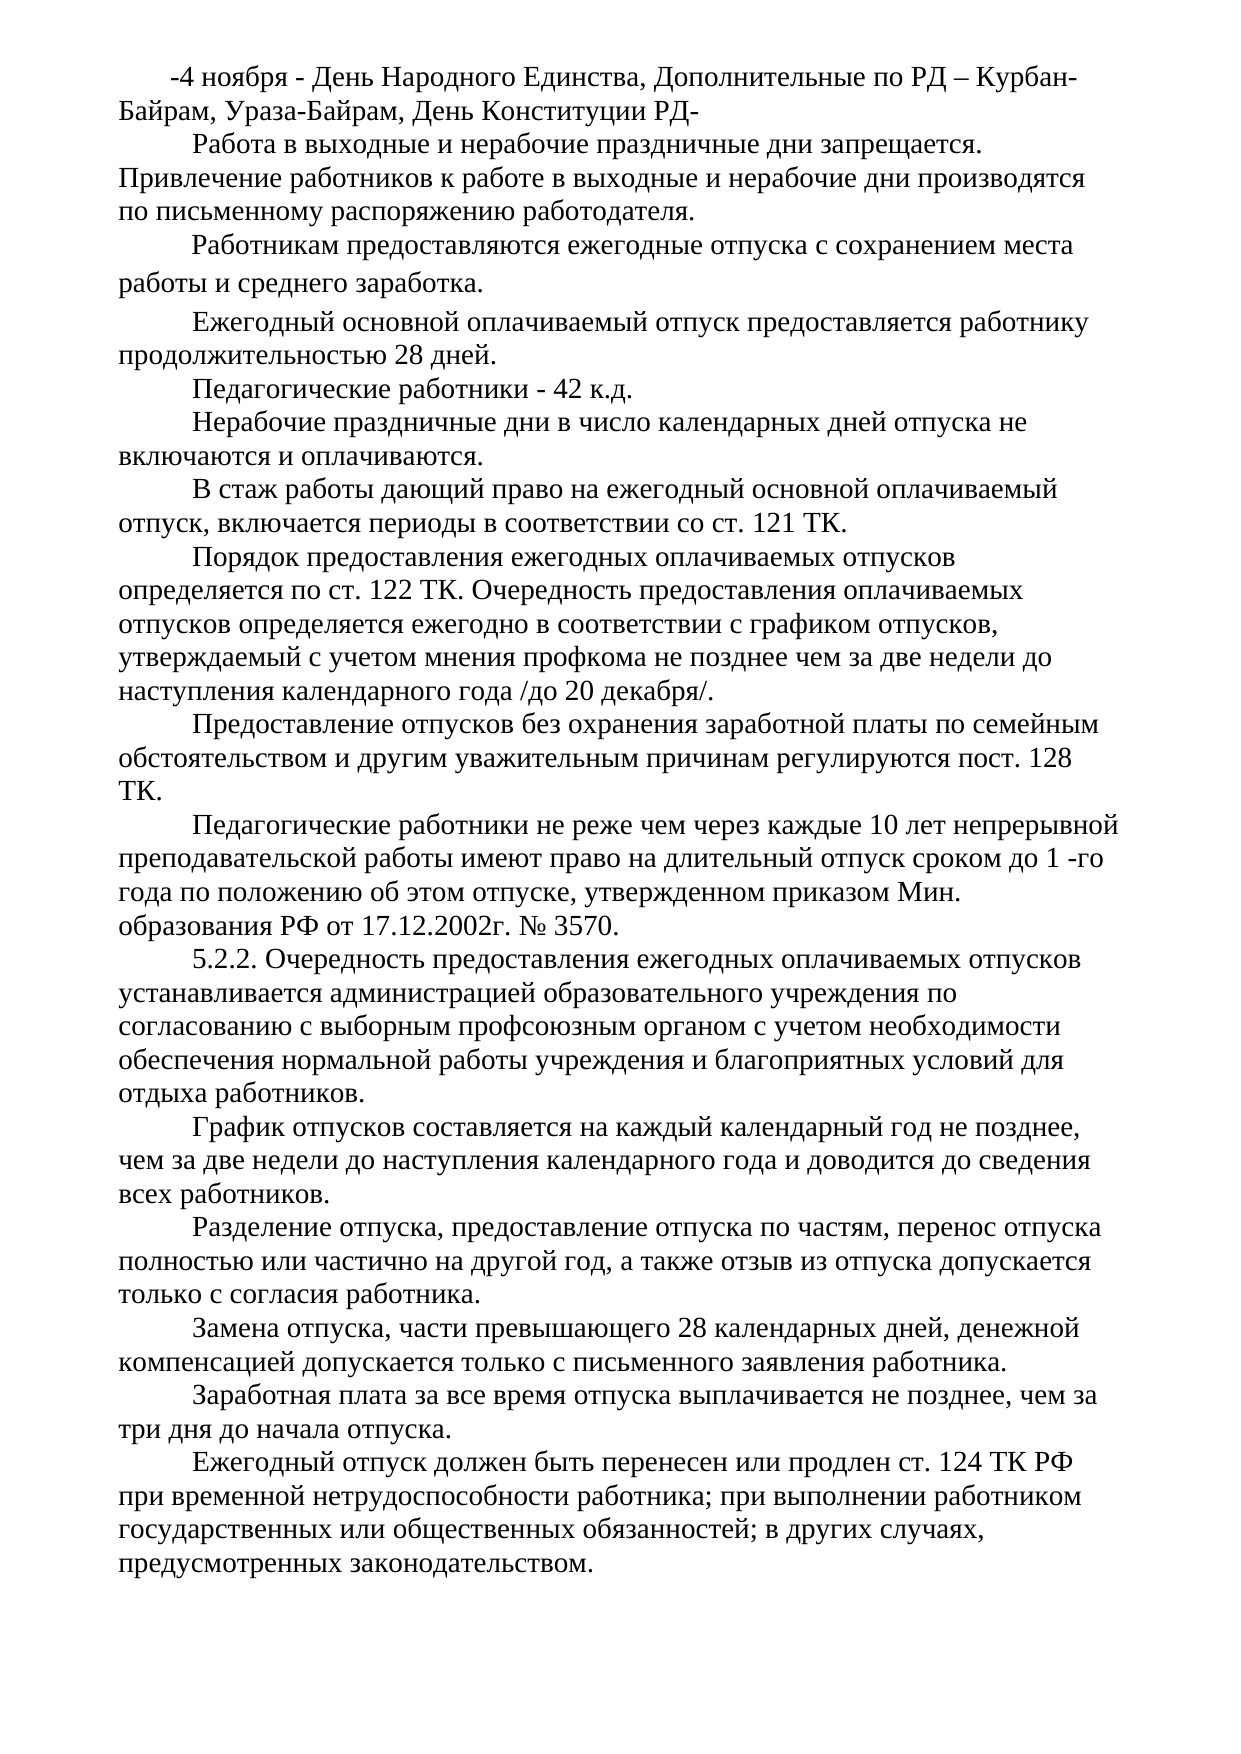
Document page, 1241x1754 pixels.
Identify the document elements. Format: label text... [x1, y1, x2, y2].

text Заработная плата за все время отпуска выплачивается не позднее, чем за три дня до начала отпуска. [118, 1377, 1122, 1444]
text Разделение отпуска, предоставление отпуска по частям, перенос отпуска полностью или частично на другой год, а также отзыв из отпуска допускается только с согласия работника. [118, 1209, 1122, 1310]
text Замена отпуска, части превышающего 28 календарных дней, денежной компенсацией допускается только с письменного заявления работника. [118, 1310, 1122, 1377]
text Ежегодный отпуск должен быть перенесен или продлен ст. 124 ТК РФ при временной нетрудоспособности работника; при выполнении работником государственных или общественных обязанностей; в других случаях, предусмотренных законодательством. [118, 1444, 1122, 1578]
text Педагогические работники не реже чем через каждые 10 лет непрерывной преподавательской работы имеют право на длительный отпуск сроком до 1 -го года по положению об этом отпуске, утвержденном приказом Мин. образования РФ от 17.12.2002г. № 3570. [118, 807, 1122, 941]
text Работа в выходные и нерабочие праздничные дни запрещается. Привлечение работников к работе в выходные и нерабочие дни производятся по письменному распоряжению работодателя. [118, 126, 1122, 227]
text Работникам предоставляются ежегодные отпуска с сохранением места работы и среднего заработка. [118, 227, 1122, 299]
text Ежегодный основной оплачиваемый отпуск предоставляется работнику продолжительностью 28 дней. [118, 304, 1122, 371]
text 5.2.2. Очередность предоставления ежегодных оплачиваемых отпусков устанавливается администрацией образовательного учреждения по согласованию с выборным профсоюзным органом с учетом необходимости обеспечения нормальной работы учреждения и благоприятных условий для отдыха работников. [118, 941, 1122, 1109]
text Предоставление отпусков без охранения заработной платы по семейным обстоятельством и другим уважительным причинам регулируются пост. 128 ТК. [118, 706, 1122, 807]
text Нерабочие праздничные дни в число календарных дней отпуска не включаются и оплачиваются. [118, 404, 1122, 472]
text График отпусков составляется на каждый календарный год не позднее, чем за две недели до наступления календарного года и доводится до сведения всех работников. [118, 1109, 1122, 1209]
text Байрам, Ураза-Байрам, День Конституции РД- [118, 93, 1122, 126]
text -4 ноября - День Народного Единства, Дополнительные по РД – Курбан- [162, 59, 1122, 93]
text В стаж работы дающий право на ежегодный основной оплачиваемый отпуск, включается периоды в соответствии со ст. 121 ТК. [118, 472, 1122, 539]
text Педагогические работники - 42 к.д. [118, 371, 1122, 404]
text Порядок предоставления ежегодных оплачиваемых отпусков определяется по ст. 122 ТК. Очередность предоставления оплачиваемых отпусков определяется ежегодно в соответствии с графиком отпусков, утверждаемый с учетом мнения профкома не позднее чем за две недели до наступления календарного года /до 20 декабря/. [118, 539, 1122, 706]
